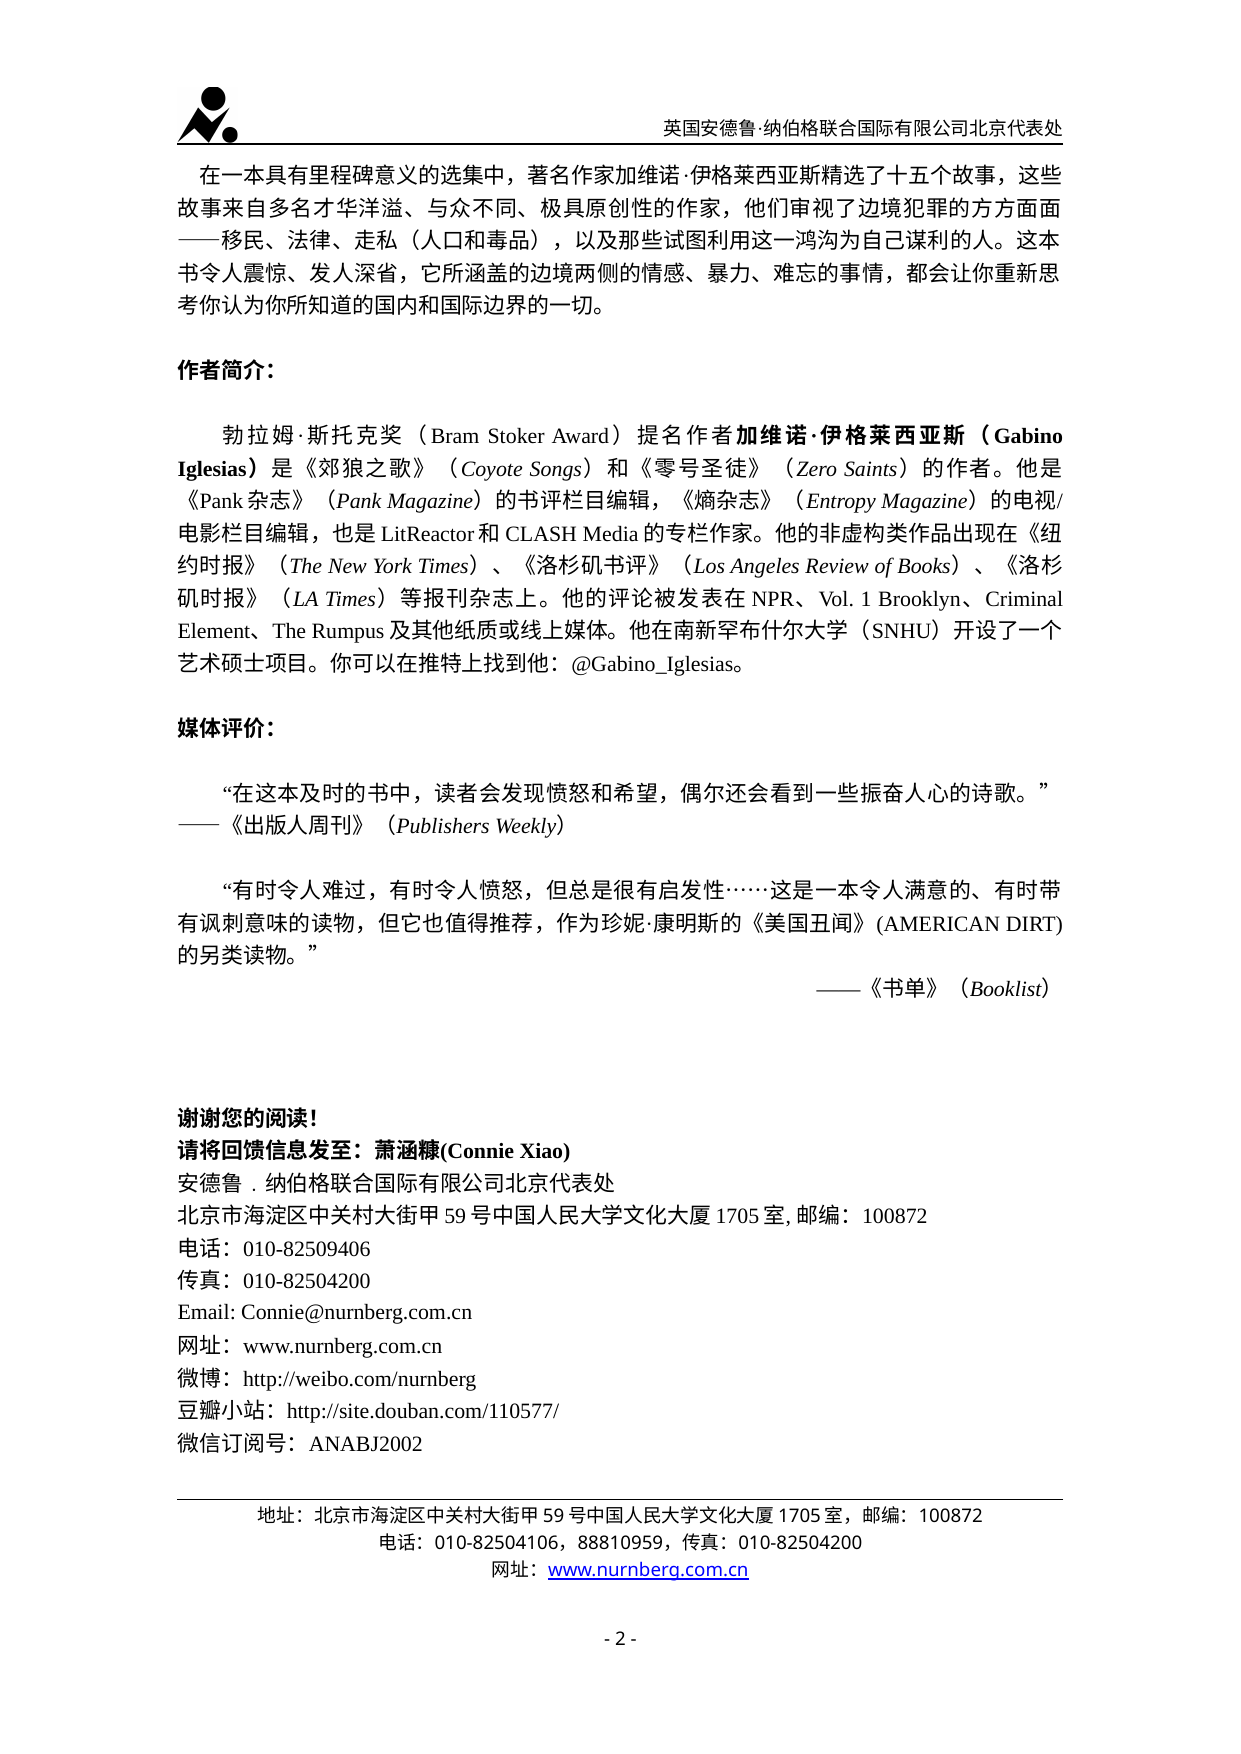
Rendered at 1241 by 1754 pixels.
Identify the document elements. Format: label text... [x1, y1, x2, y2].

text 网址：www.nurnberg.com.cn [177, 1328, 1063, 1360]
text 作者简介： [177, 353, 1063, 385]
text ——《书单》（Booklist） [177, 970, 1063, 1003]
text 媒体评价： [177, 710, 1063, 743]
text Email: Connie@nurnberg.com.cn [177, 1295, 1063, 1328]
text 传真：010-82504200 [177, 1263, 1063, 1295]
text 微博：http://weibo.com/nurnberg [177, 1360, 1063, 1393]
text 安德鲁﹒纳伯格联合国际有限公司北京代表处 [177, 1165, 1063, 1198]
text 微信订阅号：ANABJ2002 [177, 1425, 1063, 1458]
text 北京市海淀区中关村大街甲59号中国人民大学文化大厦1705室, 邮编：100872 [177, 1198, 1063, 1230]
text 电话：010-82509406 [177, 1230, 1063, 1263]
picture [177, 87, 238, 143]
text “在这本及时的书中，读者会发现愤怒和希望，偶尔还会看到一些振奋人心的诗歌。”——《出版人周刊》（Publishers Weekly） [177, 775, 1063, 840]
text 在一本具有里程碑意义的选集中，著名作家加维诺·伊格莱西亚斯精选了十五个故事，这些故事来自多名才华洋溢、与众不同、极具原创性的作家，他们审视了边境犯罪的方方面面——移民、法律、走私（人口和毒品），以及那些试图利用这一鸿沟为自己谋利的人。这本书令人震惊、发人深省，它所涵盖的边境两侧的情感、暴力、难忘的事情，都会让你重新思考你认为你所知道的国内和国际边界的一切。 [177, 158, 1063, 320]
text 豆瓣小站：http://site.douban.com/110577/ [177, 1393, 1063, 1425]
text 请将回馈信息发至：萧涵糠(Connie Xiao) [177, 1133, 1063, 1165]
text 勃拉姆·斯托克奖（Bram Stoker Award）提名作者加维诺·伊格莱西亚斯（Gabino Iglesias）是《郊狼之歌》（Coyote Songs）和《零号圣徒》（Zero Saints）的作者。他是《Pank杂志》（Pank Magazine）的书评栏目编辑，《熵杂志》（Entropy Magazine）的电视/电影栏目编辑，也是LitReactor和CLASH Media的专栏作家。他的非虚构类作品出现在《纽约时报》（The New York Times）、《洛杉矶书评》（Los Angeles Review of Books）、《洛杉矶时报》（LA Times）等报刊杂志上。他的评论被发表在NPR、Vol. 1 Brooklyn、Criminal Element、The Rumpus及其他纸质或线上媒体。他在南新罕布什尔大学（SNHU）开设了一个艺术硕士项目。你可以在推特上找到他：@Gabino_Iglesias。 [177, 418, 1063, 678]
text “有时令人难过，有时令人愤怒，但总是很有启发性……这是一本令人满意的、有时带有讽刺意味的读物，但它也值得推荐，作为珍妮·康明斯的《美国丑闻》(AMERICAN DIRT)的另类读物。” [177, 873, 1063, 970]
text 谢谢您的阅读！ [177, 1100, 1063, 1133]
